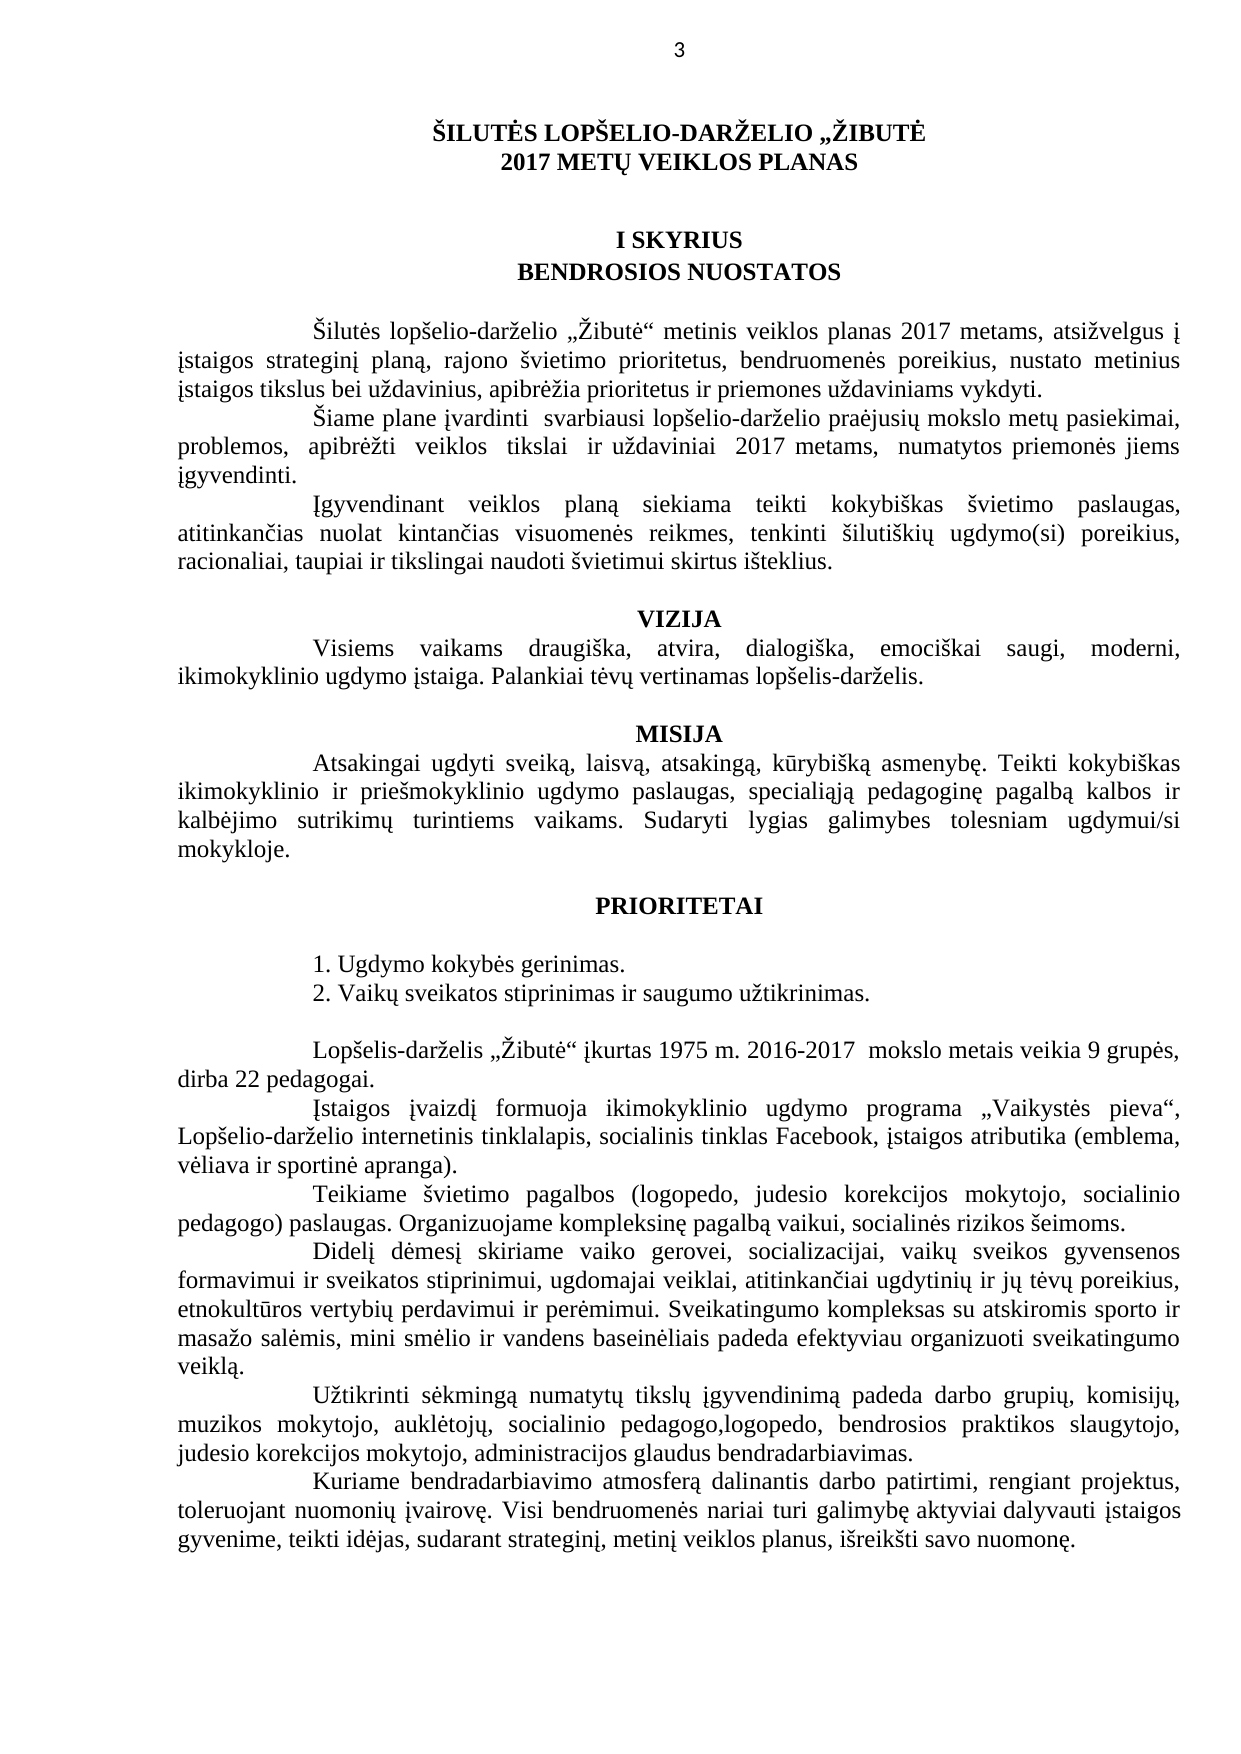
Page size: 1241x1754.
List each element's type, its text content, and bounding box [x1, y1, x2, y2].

text 2017 METŲ VEIKLOS PLANAS [177, 147, 1181, 176]
subtitle I SKYRIUS [177, 226, 1181, 254]
text ŠILUTĖS LOPŠELIO-DARŽELIO „ŽIBUTĖ [177, 118, 1181, 147]
text Šilutės lopšelio-darželio „Žibutė“ metinis veiklos planas 2017 metams, atsižvelgus į įstaigos strateginį planą, rajono švietimo prioritetus, bendruomenės poreikius, nustato metinius įstaigos tikslus bei uždavinius, apibrėžia prioritetus ir priemones uždaviniams vykdyti. [177, 316, 1181, 403]
text PRIORITETAI [177, 891, 1181, 920]
text MISIJA [177, 719, 1181, 748]
text Įgyvendinant veiklos planą siekiama teikti kokybiškas švietimo paslaugas, atitinkančias nuolat kintančias visuomenės reikmes, tenkinti šilutiškių ugdymo(si) poreikius, racionaliai, taupiai ir tikslingai naudoti švietimui skirtus išteklius. [177, 489, 1181, 575]
text Kuriame bendradarbiavimo atmosferą dalinantis darbo patirtimi, rengiant projektus, toleruojant nuomonių įvairovę. Visi bendruomenės nariai turi galimybę aktyviai dalyvauti įstaigos gyvenime, teikti idėjas, sudarant strateginį, metinį veiklos planus, išreikšti savo nuomonę. [177, 1466, 1181, 1553]
text Lopšelis-darželis „Žibutė“ įkurtas 1975 m. 2016-2017 mokslo metais veikia 9 grupės, dirba 22 pedagogai. [177, 1035, 1181, 1093]
text 2. Vaikų sveikatos stiprinimas ir saugumo užtikrinimas. [177, 978, 1181, 1006]
text Didelį dėmesį skiriame vaiko gerovei, socializacijai, vaikų sveikos gyvensenos formavimui ir sveikatos stiprinimui, ugdomajai veiklai, atitinkančiai ugdytinių ir jų tėvų poreikius, etnokultūros vertybių perdavimui ir perėmimui. Sveikatingumo kompleksas su atskiromis sporto ir masažo salėmis, mini smėlio ir vandens baseinėliais padeda efektyviau organizuoti sveikatingumo veiklą. [177, 1236, 1181, 1380]
text Užtikrinti sėkmingą numatytų tikslų įgyvendinimą padeda darbo grupių, komisijų, muzikos mokytojo, auklėtojų, socialinio pedagogo,logopedo, bendrosios praktikos slaugytojo, judesio korekcijos mokytojo, administracijos glaudus bendradarbiavimas. [177, 1380, 1181, 1466]
text Įstaigos įvaizdį formuoja ikimokyklinio ugdymo programa „Vaikystės pieva“, Lopšelio-darželio internetinis tinklalapis, socialinis tinklas Facebook, įstaigos atributika (emblema, vėliava ir sportinė apranga). [177, 1093, 1181, 1179]
text Visiems vaikams draugiška, atvira, dialogiška, emociškai saugi, moderni, ikimokyklinio ugdymo įstaiga. Palankiai tėvų vertinamas lopšelis-darželis. [177, 633, 1181, 690]
text Šiame plane įvardinti svarbiausi lopšelio-darželio praėjusių mokslo metų pasiekimai, problemos, apibrėžti veiklos tikslai ir uždaviniai 2017 metams, numatytos priemonės jiems įgyvendinti. [177, 403, 1181, 489]
text Atsakingai ugdyti sveiką, laisvą, atsakingą, kūrybišką asmenybę. Teikti kokybiškas ikimokyklinio ir priešmokyklinio ugdymo paslaugas, specialiąją pedagoginę pagalbą kalbos ir kalbėjimo sutrikimų turintiems vaikams. Sudaryti lygias galimybes tolesniam ugdymui/si mokykloje. [177, 748, 1181, 863]
text VIZIJA [177, 604, 1181, 633]
subtitle BENDROSIOS NUOSTATOS [177, 257, 1181, 285]
text 1. Ugdymo kokybės gerinimas. [177, 949, 1181, 978]
text Teikiame švietimo pagalbos (logopedo, judesio korekcijos mokytojo, socialinio pedagogo) paslaugas. Organizuojame kompleksinę pagalbą vaikui, socialinės rizikos šeimoms. [177, 1179, 1181, 1236]
